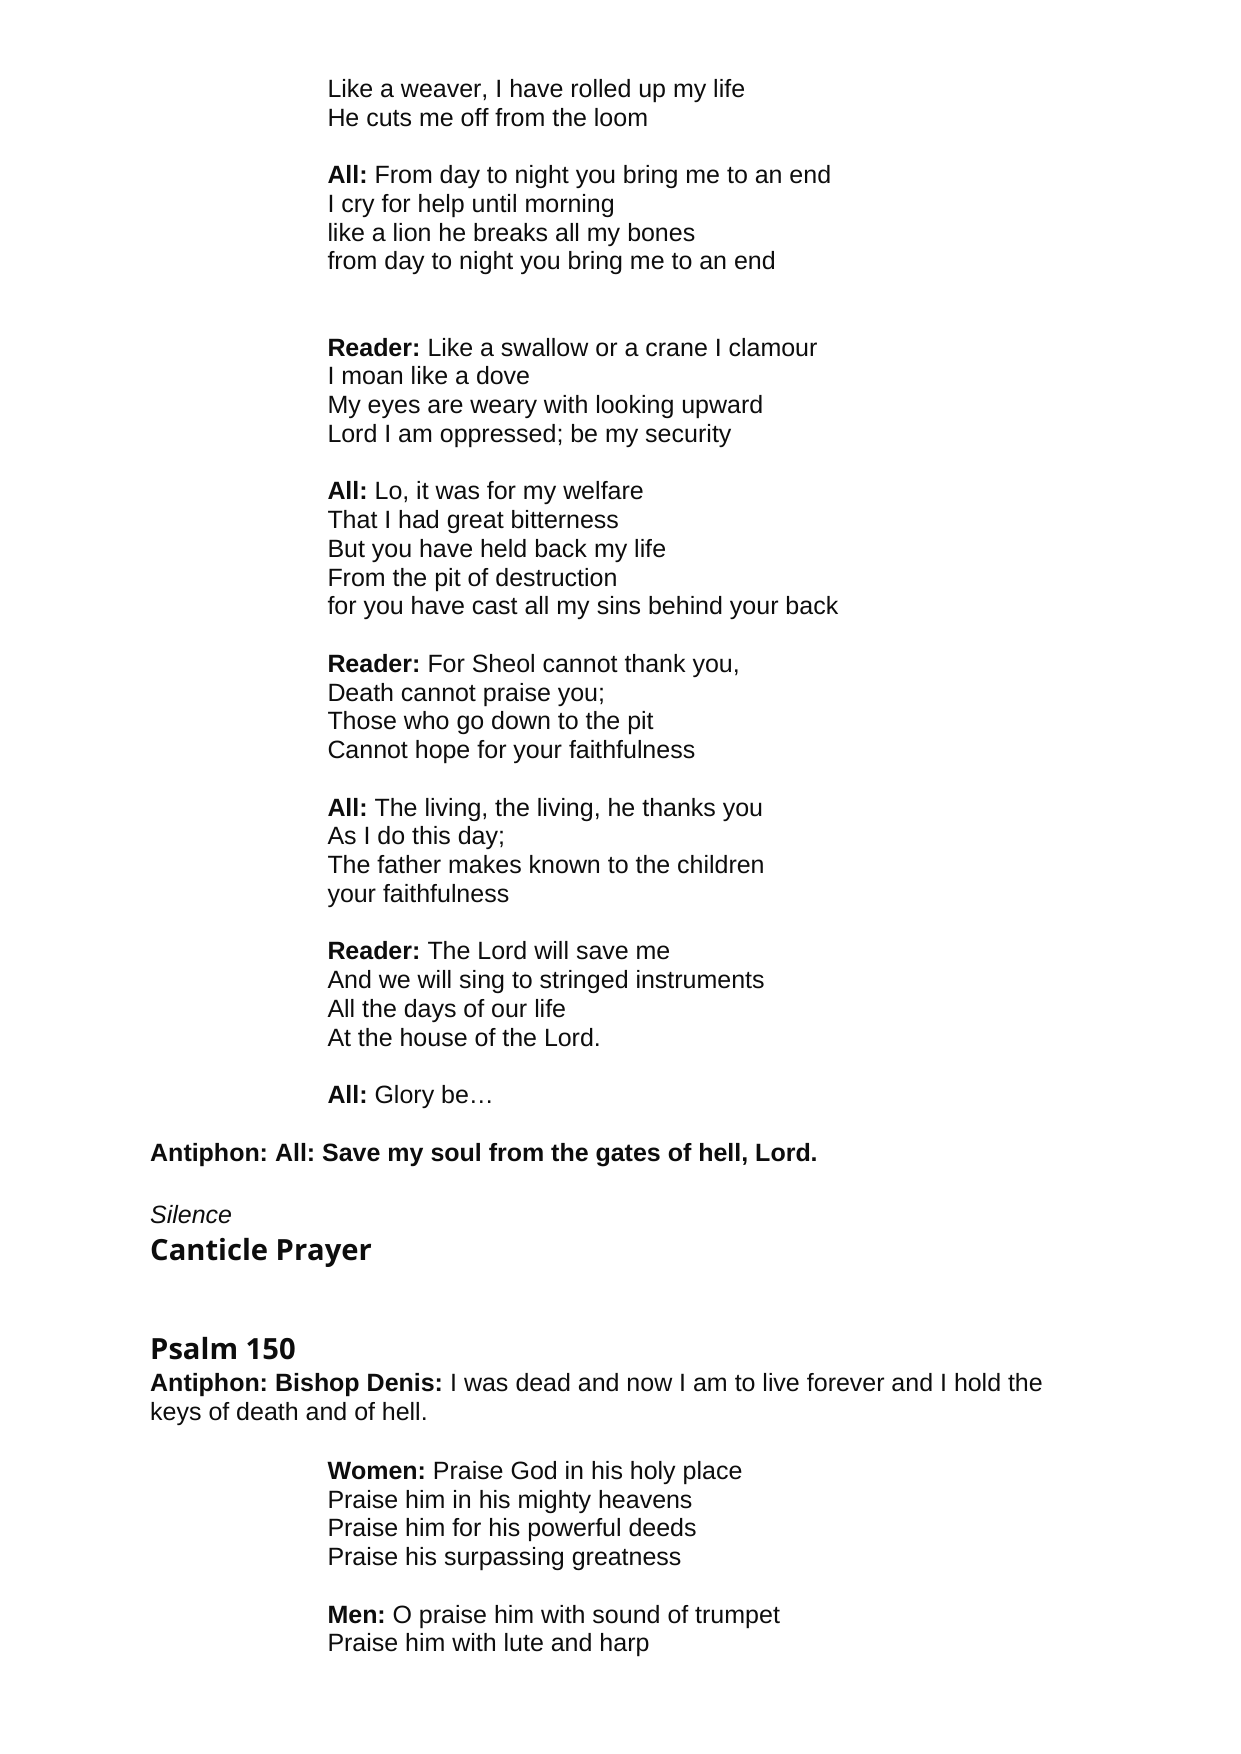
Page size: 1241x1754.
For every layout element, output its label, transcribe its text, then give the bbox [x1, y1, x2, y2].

text Antiphon: All: Save my soul from the gates of hell, Lord. [150, 1138, 1154, 1166]
text Reader: The Lord will save me [327, 936, 1154, 965]
text Psalm 150 [150, 1328, 1090, 1368]
text for you have cast all my sins behind your back [327, 591, 1154, 620]
text And we will sing to stringed instruments [327, 965, 1154, 994]
text Women: Praise God in his holy place [327, 1456, 1090, 1484]
text All: From day to night you bring me to an end [327, 160, 1154, 189]
text like a lion he breaks all my bones [327, 218, 1154, 246]
text Antiphon: Bishop Denis: I was dead and now I am to live forever and I hold the keys of death and of hell. [150, 1368, 1090, 1425]
text your faithfulness [327, 879, 1154, 908]
text All: Glory be… [327, 1080, 1154, 1109]
text Men: O praise him with sound of trumpet [327, 1599, 1090, 1628]
text Reader: For Sheol cannot thank you, [327, 649, 1154, 678]
text Reader: Like a swallow or a crane I clamour [327, 333, 1154, 361]
text But you have held back my life [327, 534, 1154, 563]
text That I had great bitterness [327, 505, 1154, 534]
text I cry for help until morning [327, 189, 1154, 218]
text As I do this day; [327, 821, 1154, 850]
text from day to night you bring me to an end [327, 246, 1154, 275]
text Cannot hope for your faithfulness [327, 735, 1154, 764]
text He cuts me off from the loom [327, 103, 1154, 131]
text All: The living, the living, he thanks you [327, 793, 1154, 821]
text Praise him with lute and harp [327, 1628, 1090, 1657]
text All: Lo, it was for my welfare [327, 476, 1154, 505]
text My eyes are weary with looking upward [327, 390, 1154, 419]
text Praise him for his powerful deeds [327, 1513, 1090, 1542]
text Lord I am oppressed; be my security [327, 419, 1154, 448]
text Death cannot praise you; [327, 678, 1154, 706]
text Like a weaver, I have rolled up my life [327, 74, 1154, 103]
text Praise him in his mighty heavens [327, 1484, 1090, 1513]
text The father makes known to the children [327, 850, 1154, 879]
text Praise his surpassing greatness [327, 1542, 1090, 1571]
text Canticle Prayer [150, 1229, 1090, 1269]
text At the house of the Lord. [327, 1023, 1154, 1051]
text All the days of our life [327, 994, 1154, 1023]
text I moan like a dove [327, 361, 1154, 390]
text Those who go down to the pit [327, 706, 1154, 735]
text Silence [150, 1200, 1090, 1229]
text From the pit of destruction [327, 563, 1154, 591]
